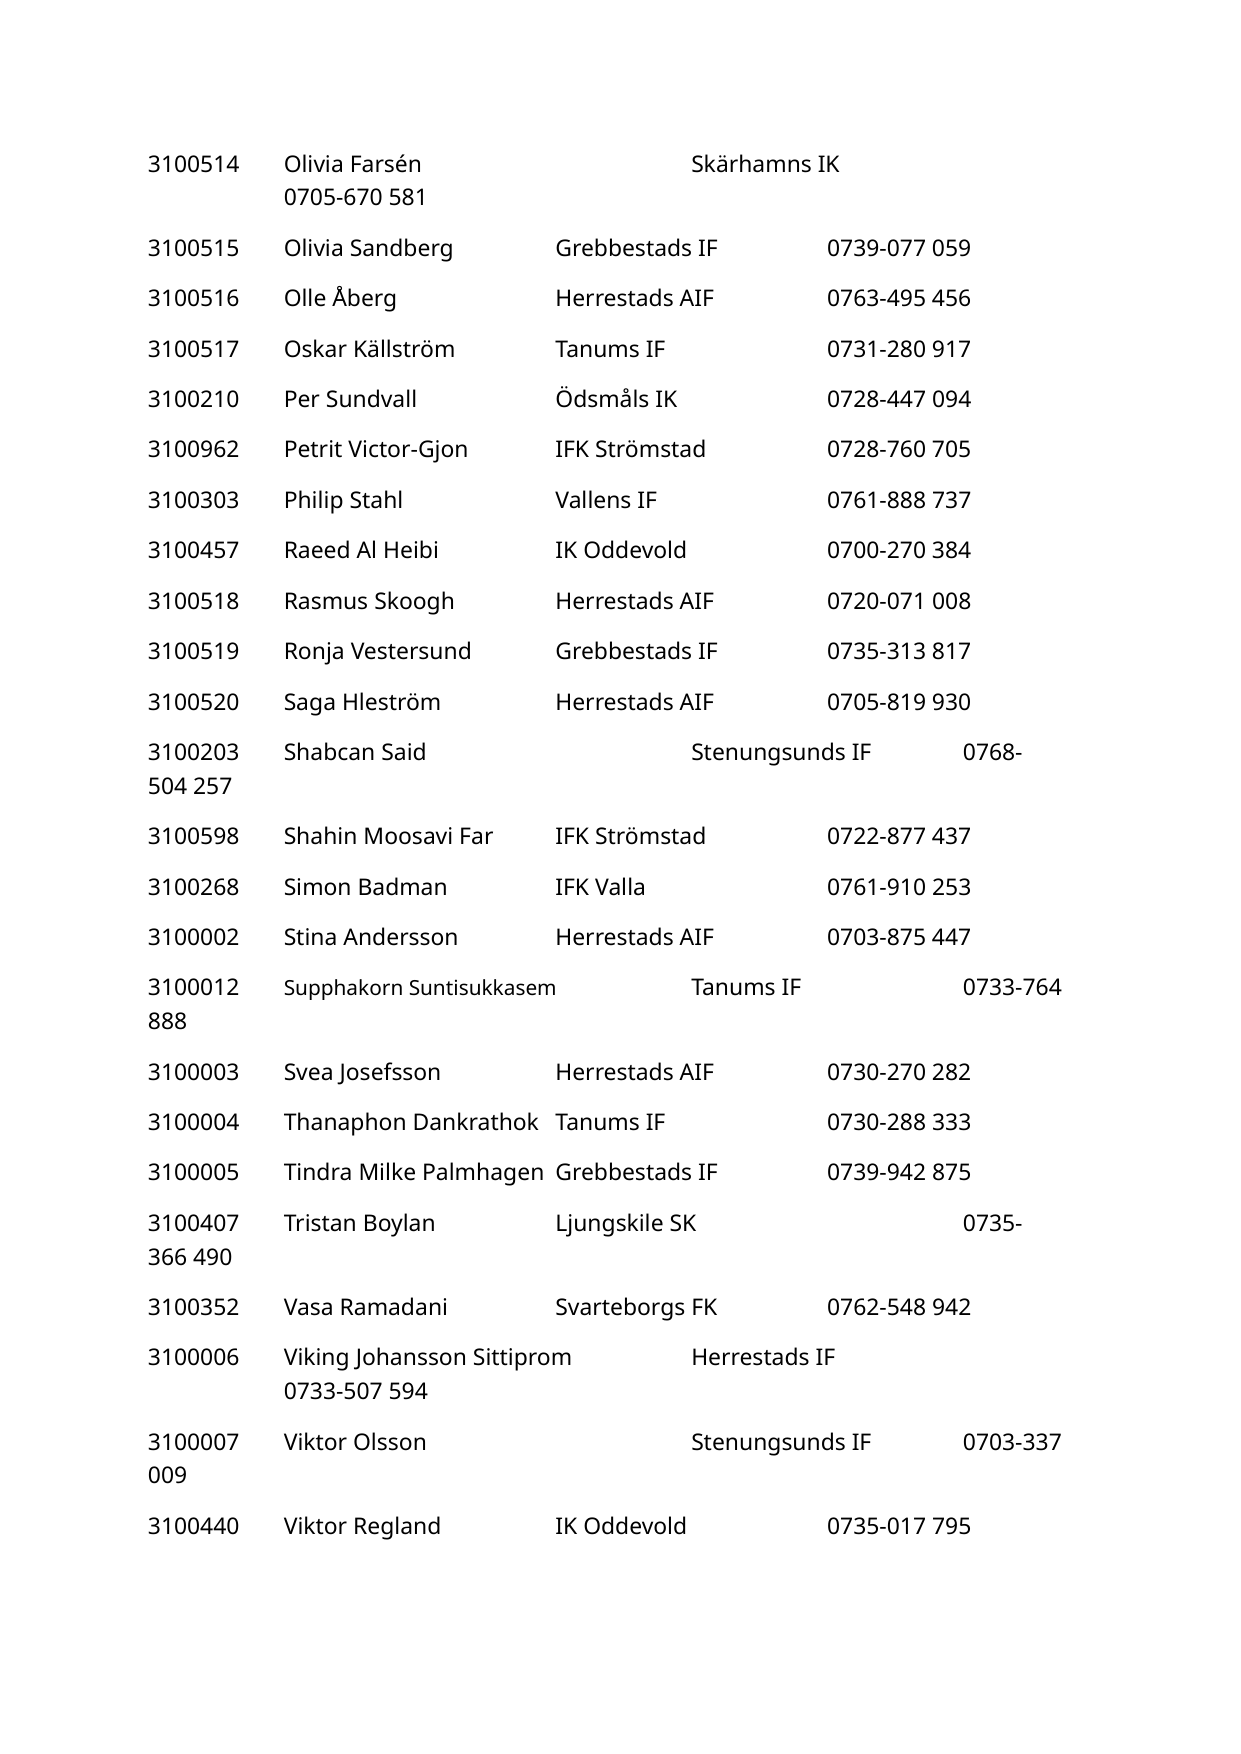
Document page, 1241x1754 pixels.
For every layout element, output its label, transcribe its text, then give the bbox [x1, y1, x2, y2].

text 3100012 Supphakorn Suntisukkasem Tanums IF 0733-764 888 [148, 971, 1093, 1036]
text 3100440 Viktor Regland IK Oddevold 0735-017 795 [148, 1510, 1093, 1541]
text 3100517 Oskar Källström Tanums IF 0731-280 917 [148, 333, 1093, 364]
text 3100520 Saga Hleström Herrestads AIF 0705-819 930 [148, 686, 1093, 717]
text 3100268 Simon Badman IFK Valla 0761-910 253 [148, 871, 1093, 902]
text 3100457 Raeed Al Heibi IK Oddevold 0700-270 384 [148, 534, 1093, 566]
text 3100303 Philip Stahl Vallens IF 0761-888 737 [148, 484, 1093, 515]
text 3100518 Rasmus Skoogh Herrestads AIF 0720-071 008 [148, 585, 1093, 616]
text 3100005 Tindra Milke Palmhagen Grebbestads IF 0739-942 875 [148, 1156, 1093, 1188]
text 3100514 Olivia Farsén Skärhamns IK 0705-670 581 [148, 148, 1093, 213]
text 3100962 Petrit Victor-Gjon IFK Strömstad 0728-760 705 [148, 433, 1093, 465]
text 3100210 Per Sundvall Ödsmåls IK 0728-447 094 [148, 383, 1093, 414]
text 3100515 Olivia Sandberg Grebbestads IF 0739-077 059 [148, 232, 1093, 263]
text 3100006 Viking Johansson Sittiprom Herrestads IF 0733-507 594 [148, 1341, 1093, 1406]
text 3100519 Ronja Vestersund Grebbestads IF 0735-313 817 [148, 635, 1093, 666]
text 3100516 Olle Åberg Herrestads AIF 0763-495 456 [148, 282, 1093, 313]
text 3100004 Thanaphon Dankrathok Tanums IF 0730-288 333 [148, 1106, 1093, 1137]
text 3100203 Shabcan Said Stenungsunds IF 0768-504 257 [148, 736, 1093, 801]
text 3100407 Tristan Boylan Ljungskile SK 0735-366 490 [148, 1207, 1093, 1272]
text 3100003 Svea Josefsson Herrestads AIF 0730-270 282 [148, 1056, 1093, 1087]
text 3100007 Viktor Olsson Stenungsunds IF 0703-337 009 [148, 1426, 1093, 1491]
text 3100598 Shahin Moosavi Far IFK Strömstad 0722-877 437 [148, 820, 1093, 851]
text 3100002 Stina Andersson Herrestads AIF 0703-875 447 [148, 921, 1093, 952]
text 3100352 Vasa Ramadani Svarteborgs FK 0762-548 942 [148, 1291, 1093, 1322]
